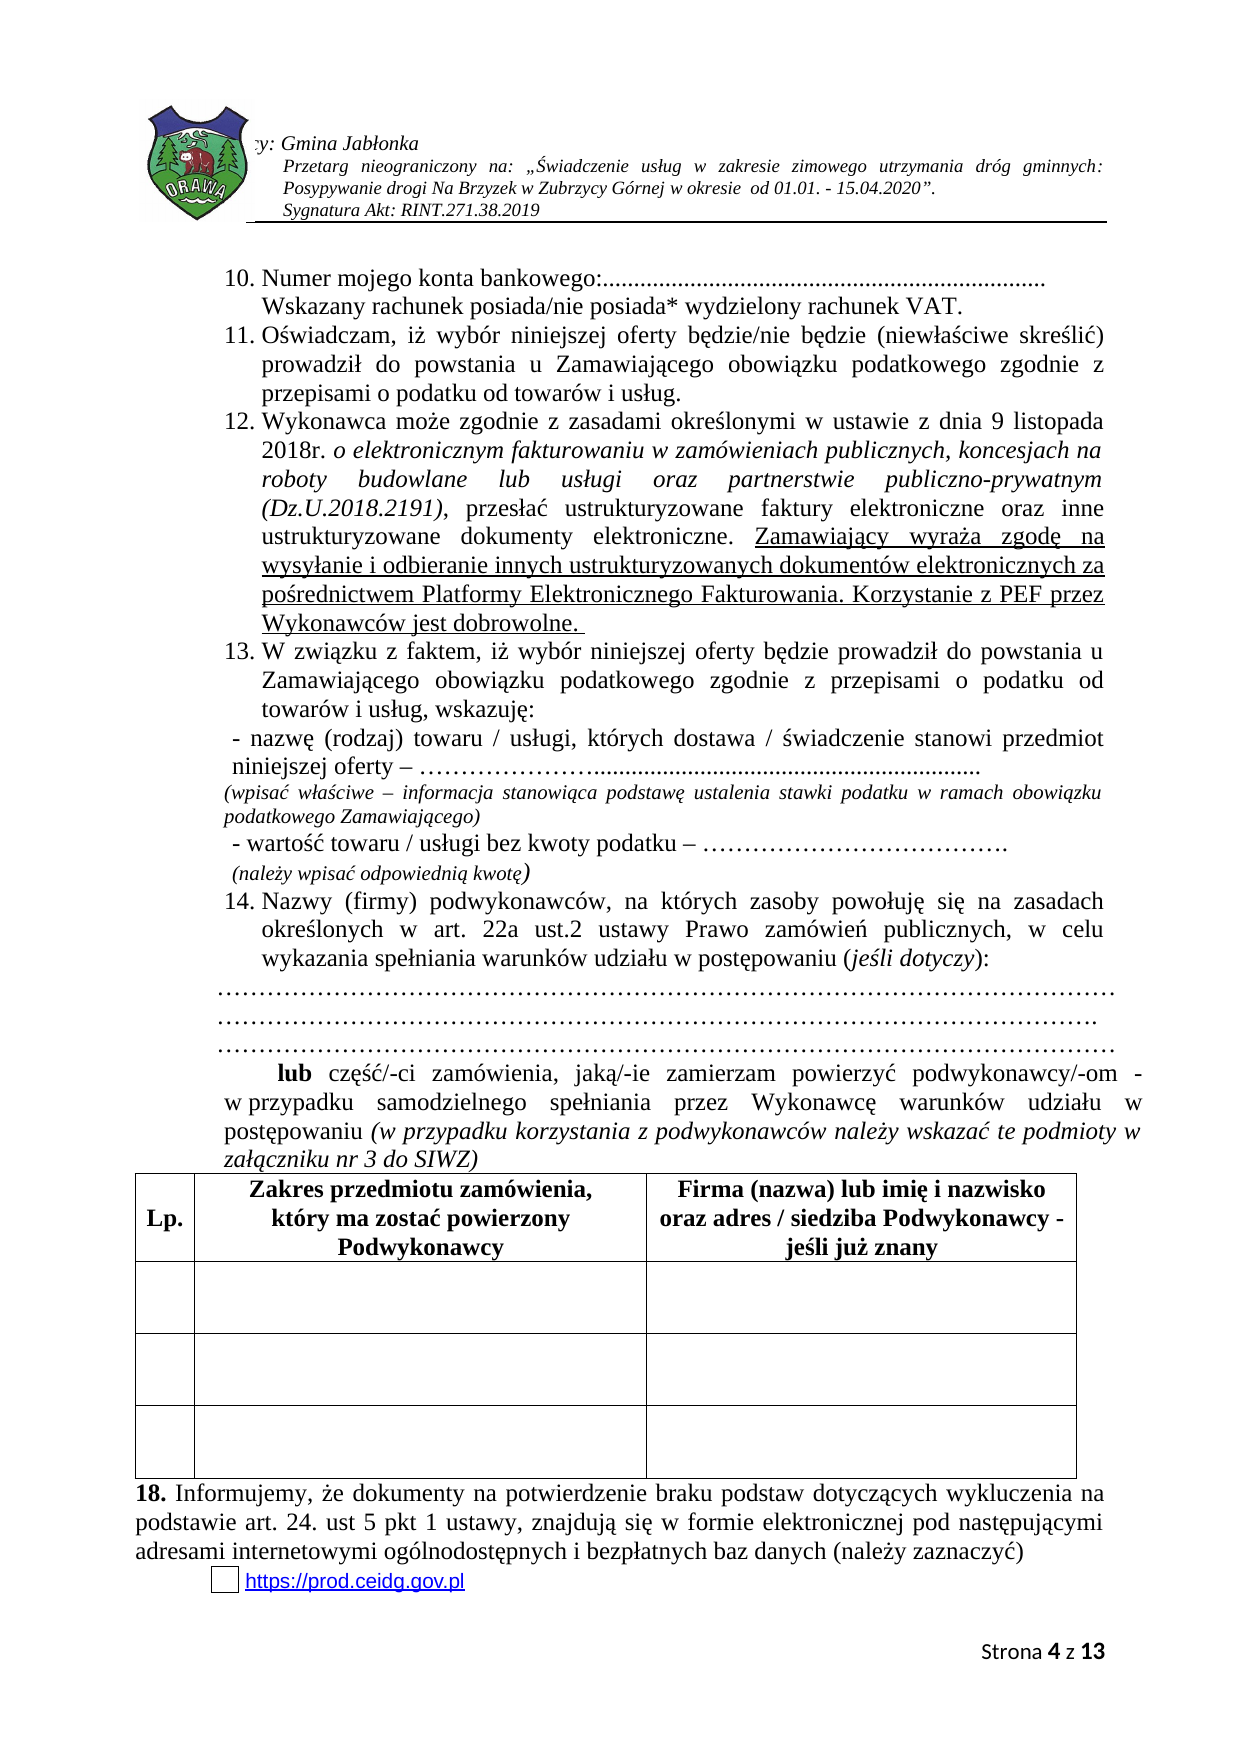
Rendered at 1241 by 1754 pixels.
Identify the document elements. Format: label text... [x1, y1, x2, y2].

list Oświadczam, iż wybór niniejszej oferty będzie/nie będzie (niewłaściwe skreślić) prowadził do powstania u Zamawiającego obowiązku podatkowego zgodnie z przepisami o podatku od towarów i usług. [224, 320, 1105, 406]
table_cell [195, 1406, 646, 1477]
table_cell [195, 1334, 646, 1405]
table_cell [647, 1334, 1076, 1405]
table_cell [647, 1406, 1076, 1477]
list Nazwy (firmy) podwykonawców, na których zasoby powołuję się na zasadach określonych w art. 22a ust.2 ustawy Prawo zamówień publicznych, w celu wykazania spełniania warunków udziału w postępowaniu (jeśli dotyczy): [224, 886, 1105, 972]
table_cell [136, 1262, 194, 1333]
list Wykonawca może zgodnie z zasadami określonymi w ustawie z dnia 9 listopada 2018r. o elektronicznym fakturowaniu w zamówieniach publicznych, koncesjach na roboty budowlane lub usługi oraz partnerstwie publiczno-prywatnym (Dz.U.2018.2191), przesłać ustrukturyzowane faktury elektroniczne oraz inne ustrukturyzowane dokumenty elektroniczne. Zamawiający wyraża zgodę na wysyłanie i odbieranie innych ustrukturyzowanych dokumentów elektronicznych za pośrednictwem Platformy Elektronicznego Fakturowania. Korzystanie z PEF przez Wykonawców jest dobrowolne. [224, 406, 1105, 636]
picture [139, 99, 255, 222]
text (należy wpisać odpowiednią kwotę) [232, 857, 1105, 886]
table_header Firma (nazwa) lub imię i nazwisko oraz adres / siedziba Podwykonawcy - jeśli już znany [647, 1174, 1076, 1261]
list Numer mojego konta bankowego:....................................................................... Wskazany rachunek posiada/nie posiada* wydzielony rachunek VAT. [224, 263, 1105, 320]
text lub część/-ci zamówienia, jaką/-ie zamierzam powierzyć podwykonawcy/-om - w przypadku samodzielnego spełniania przez Wykonawcę warunków udziału w postępowaniu (w przypadku korzystania z podwykonawców należy wskazać te podmioty w załączniku nr 3 do SIWZ) [179, 1058, 1143, 1173]
text (wpisać właściwe – informacja stanowiąca podstawę ustalenia stawki podatku w ramach obowiązku podatkowego Zamawiającego) [194, 780, 1105, 828]
table_header Zakres przedmiotu zamówienia, który ma zostać powierzony Podwykonawcy [195, 1174, 646, 1261]
text - nazwę (rodzaj) towaru / usługi, których dostawa / świadczenie stanowi przedmiot niniejszej oferty – ………………….............................................................. [232, 723, 1105, 780]
list W związku z faktem, iż wybór niniejszej oferty będzie prowadził do powstania u Zamawiającego obowiązku podatkowego zgodnie z przepisami o podatku od towarów i usług, wskazuję: [224, 636, 1105, 723]
table_cell [136, 1406, 194, 1477]
text - wartość towaru / usługi bez kwoty podatku – ………………………………. [232, 828, 1105, 857]
text ……………………………………………………………………………………………… ……………………………………………………………………………………………. [216, 972, 1143, 1029]
table_cell [136, 1334, 194, 1405]
text ……………………………………………………………………………………………… [179, 1029, 1143, 1058]
text 18. Informujemy, że dokumenty na potwierdzenie braku podstaw dotyczących wykluczenia na podstawie art. 24. ust 5 pkt 1 ustawy, znajdują się w formie elektronicznej pod następującymi adresami internetowymi ogólnodostępnych i bezpłatnych baz danych (należy zaznaczyć) [135, 1478, 1105, 1565]
text https://prod.ceidg.gov.pl [210, 1565, 1105, 1593]
table_header Lp. [136, 1174, 194, 1261]
table_cell [647, 1262, 1076, 1333]
table_cell [195, 1262, 646, 1333]
